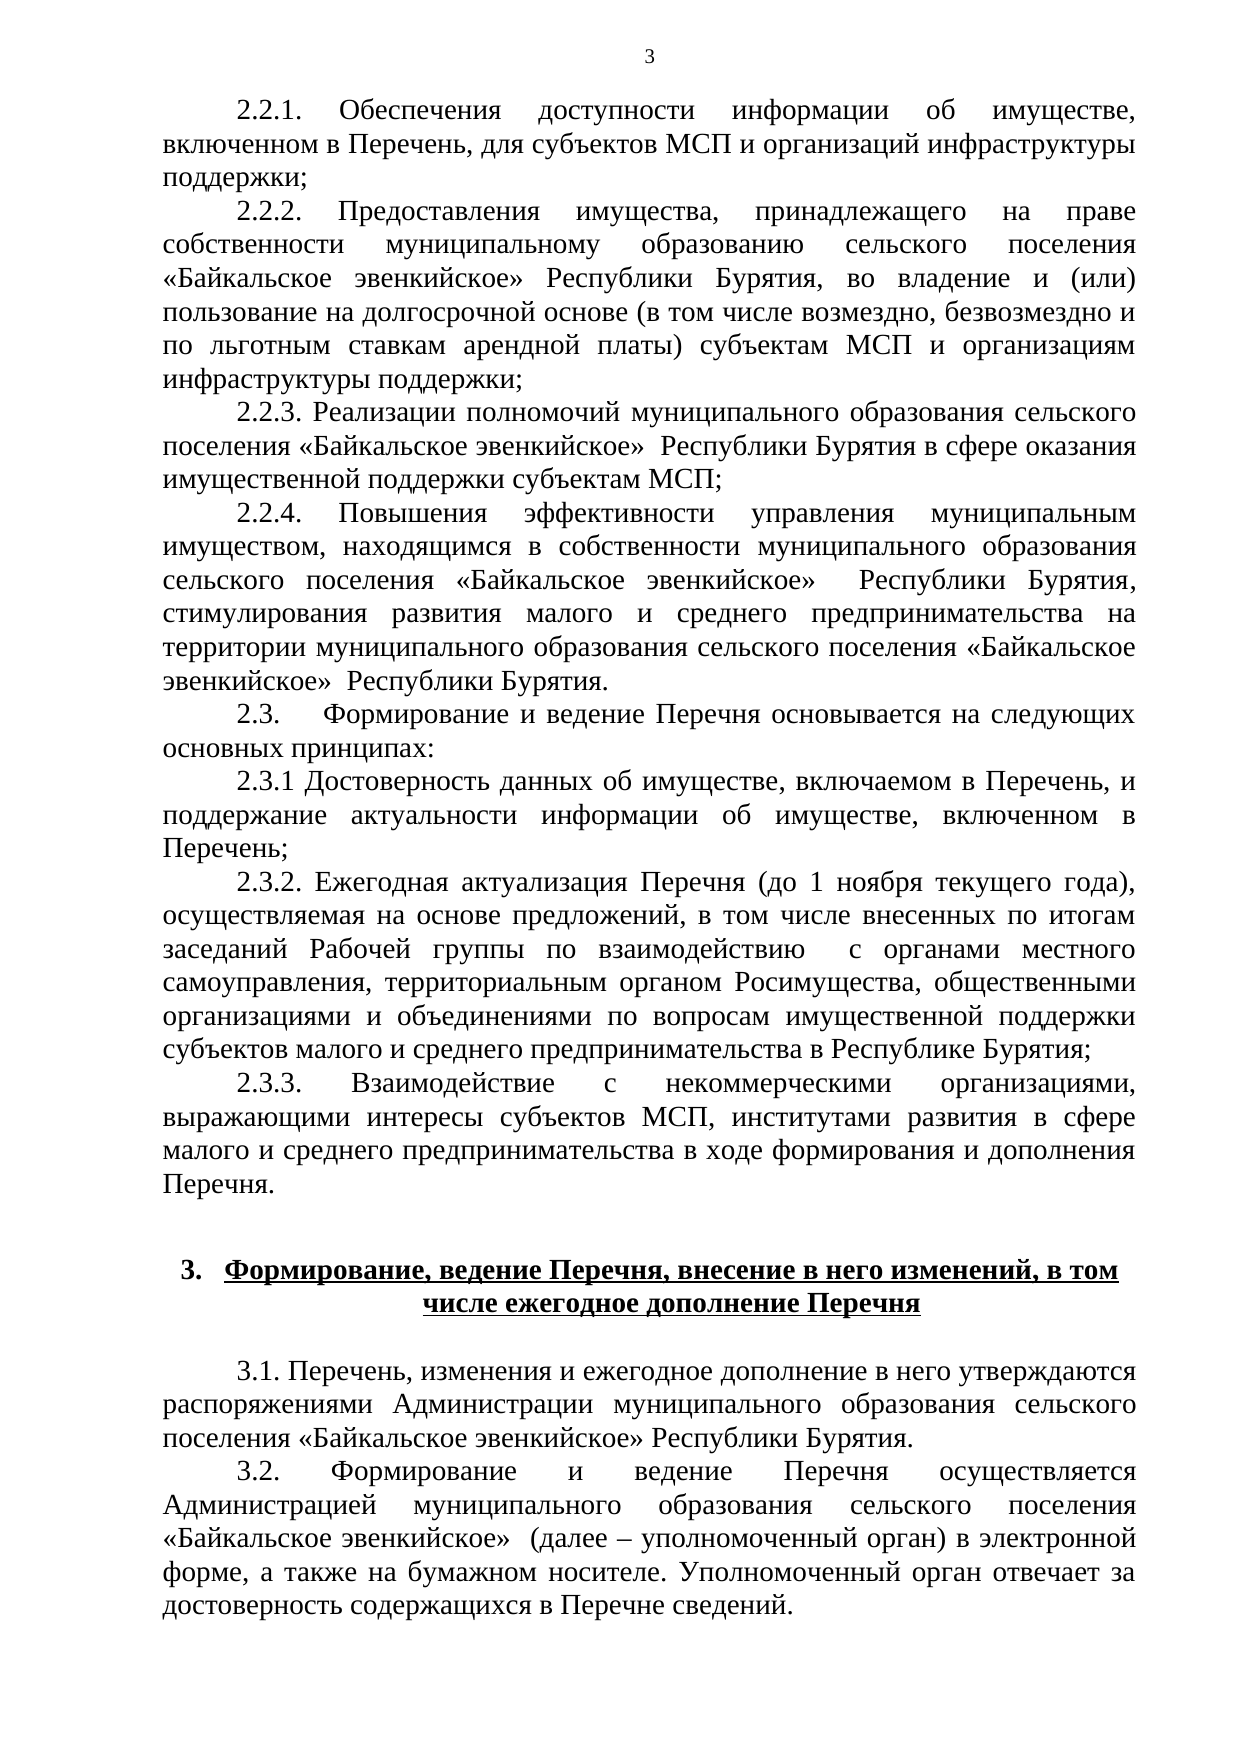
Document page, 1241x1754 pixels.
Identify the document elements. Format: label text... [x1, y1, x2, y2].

text 2.3.1 Достоверность данных об имуществе, включаемом в Перечень, и поддержание актуальности информации об имуществе, включенном в Перечень; [162, 763, 1137, 864]
text 3.1. Перечень, изменения и ежегодное дополнение в него утверждаются распоряжениями Администрации муниципального образования сельского поселения «Байкальское эвенкийское» Республики Бурятия. [162, 1353, 1137, 1453]
text 3.2. Формирование и ведение Перечня осуществляется Администрацией муниципального образования сельского поселения «Байкальское эвенкийское» (далее – уполномоченный орган) в электронной форме, а также на бумажном носителе. Уполномоченный орган отвечает за достоверность содержащихся в Перечне сведений. [162, 1453, 1137, 1621]
text 2.2.2. Предоставления имущества, принадлежащего на праве собственности муниципальному образованию сельского поселения «Байкальское эвенкийское» Республики Бурятия, во владение и (или) пользование на долгосрочной основе (в том числе возмездно, безвозмездно и по льготным ставкам арендной платы) субъектам МСП и организациям инфраструктуры поддержки; [162, 193, 1137, 394]
text 2.3. Формирование и ведение Перечня основывается на следующих основных принципах: [162, 696, 1137, 763]
text 2.2.3. Реализации полномочий муниципального образования сельского поселения «Байкальское эвенкийское» Республики Бурятия в сфере оказания имущественной поддержки субъектам МСП; [162, 394, 1137, 495]
text 2.2.4. Повышения эффективности управления муниципальным имуществом, находящимся в собственности муниципального образования сельского поселения «Байкальское эвенкийское» Республики Бурятия, стимулирования развития малого и среднего предпринимательства на территории муниципального образования сельского поселения «Байкальское эвенкийское» Республики Бурятия. [162, 495, 1137, 696]
list Формирование, ведение Перечня, внесение в него изменений, в том числе ежегодное дополнение Перечня [162, 1252, 1137, 1319]
text 2.2.1. Обеспечения доступности информации об имуществе, включенном в Перечень, для субъектов МСП и организаций инфраструктуры поддержки; [162, 92, 1137, 193]
text 2.3.2. Ежегодная актуализация Перечня (до 1 ноября текущего года), осуществляемая на основе предложений, в том числе внесенных по итогам заседаний Рабочей группы по взаимодействию с органами местного самоуправления, территориальным органом Росимущества, общественными организациями и объединениями по вопросам имущественной поддержки субъектов малого и среднего предпринимательства в Республике Бурятия; [162, 864, 1137, 1065]
text 2.3.3. Взаимодействие с некоммерческими организациями, выражающими интересы субъектов МСП, институтами развития в сфере малого и среднего предпринимательства в ходе формирования и дополнения Перечня. [162, 1065, 1137, 1199]
